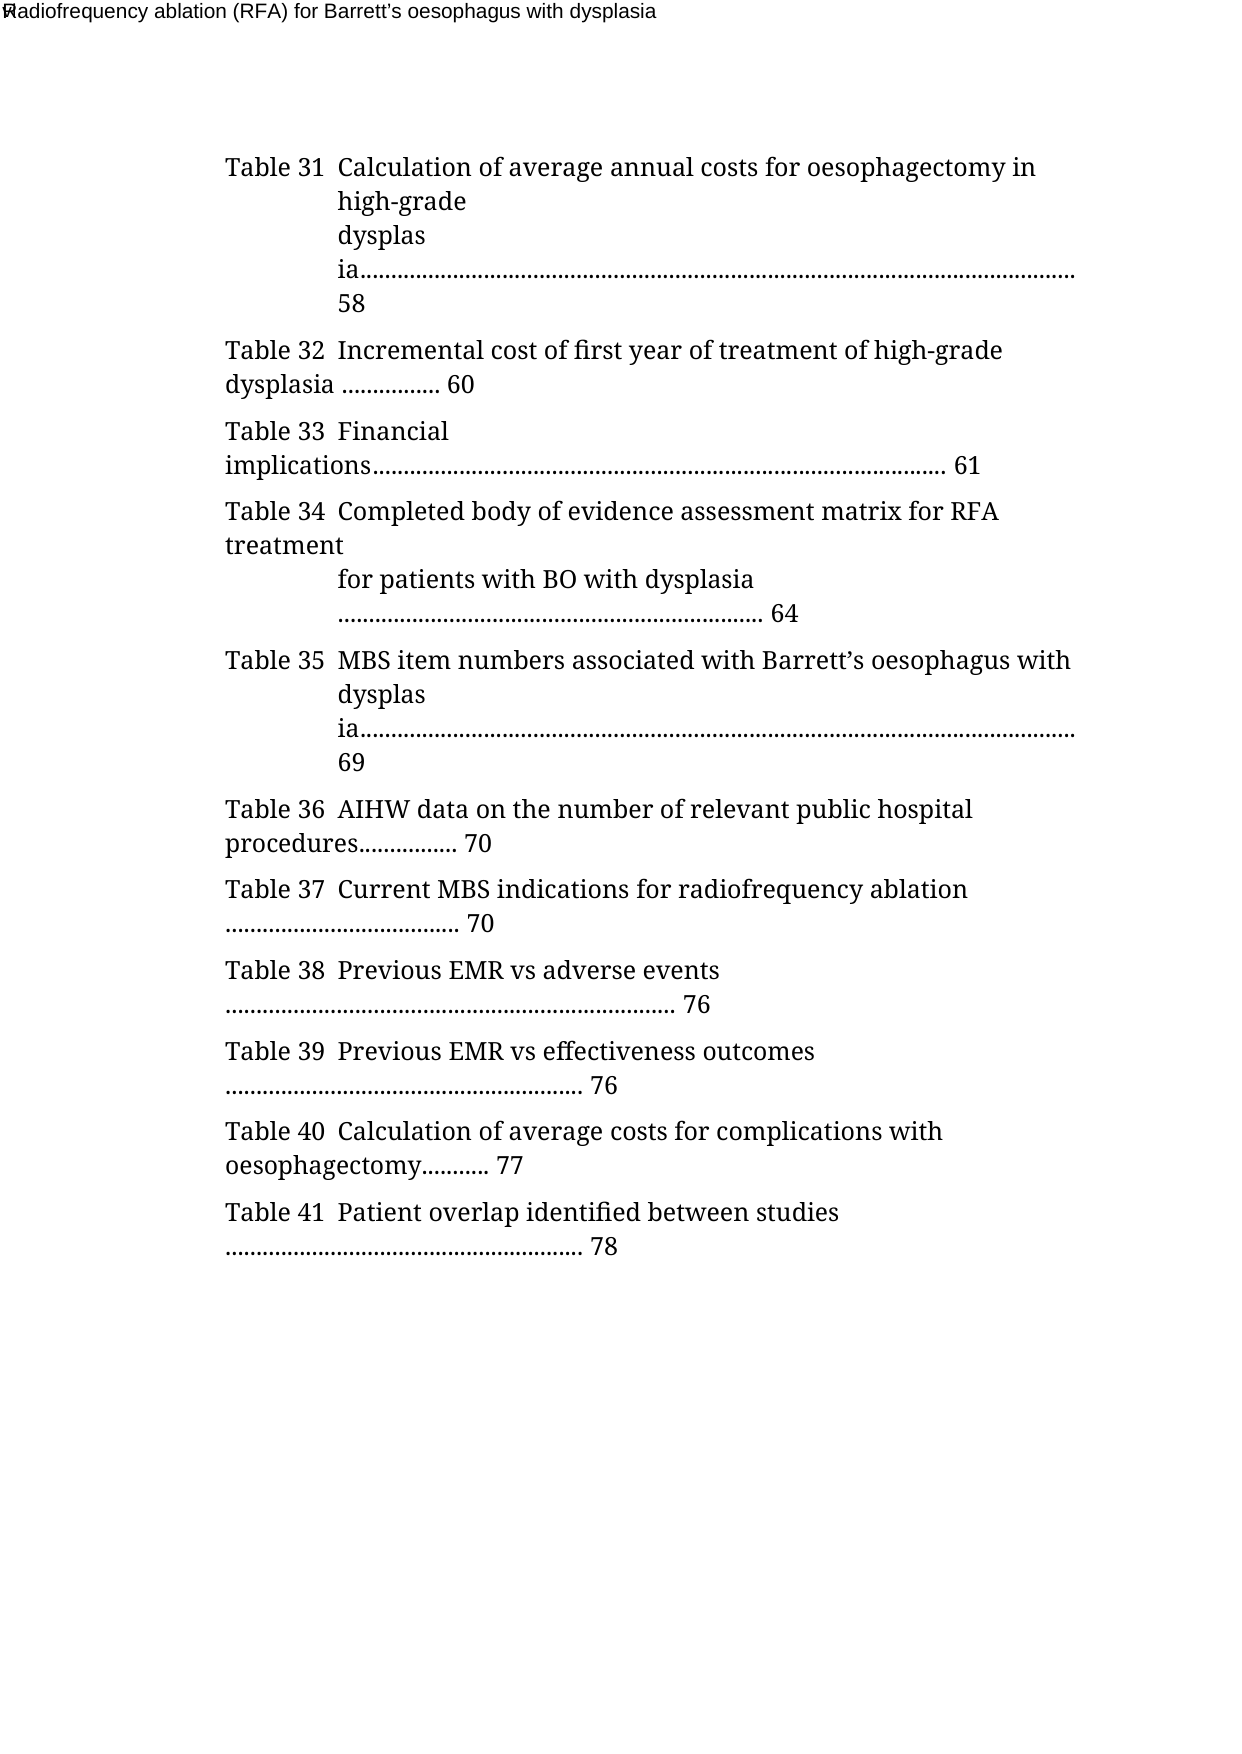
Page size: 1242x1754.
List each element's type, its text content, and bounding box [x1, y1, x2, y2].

text Table 39 Previous EMR vs effectiveness outcomes .......................................................... 76 [225, 1033, 1108, 1101]
text Table 41 Patient overlap identified between studies .......................................................... 78 [225, 1194, 1108, 1263]
text Table 32 Incremental cost of first year of treatment of high-grade dysplasia ................ 60 [225, 333, 1108, 401]
text for patients with BO with dysplasia ..................................................................... 64 [337, 562, 1108, 630]
text Table 36 AIHW data on the number of relevant public hospital procedures................ 70 [225, 791, 1108, 859]
text Table 38 Previous EMR vs adverse events ......................................................................... 76 [225, 953, 1108, 1021]
text Table 34 Completed body of evidence assessment matrix for RFA treatment [225, 494, 1108, 562]
text Table 35 MBS item numbers associated with Barrett’s oesophagus with dysplasia.................................................................................................................... 69 [225, 643, 1098, 779]
text Table 33 Financial implications............................................................................................. 61 [225, 413, 1108, 481]
text Table 40 Calculation of average costs for complications with oesophagectomy........... 77 [225, 1114, 1108, 1182]
text Table 31 Calculation of average annual costs for oesophagectomy in high-grade dysplasia.................................................................................................................... 58 [225, 150, 1098, 320]
text Table 37 Current MBS indications for radiofrequency ablation ...................................... 70 [225, 872, 1108, 940]
